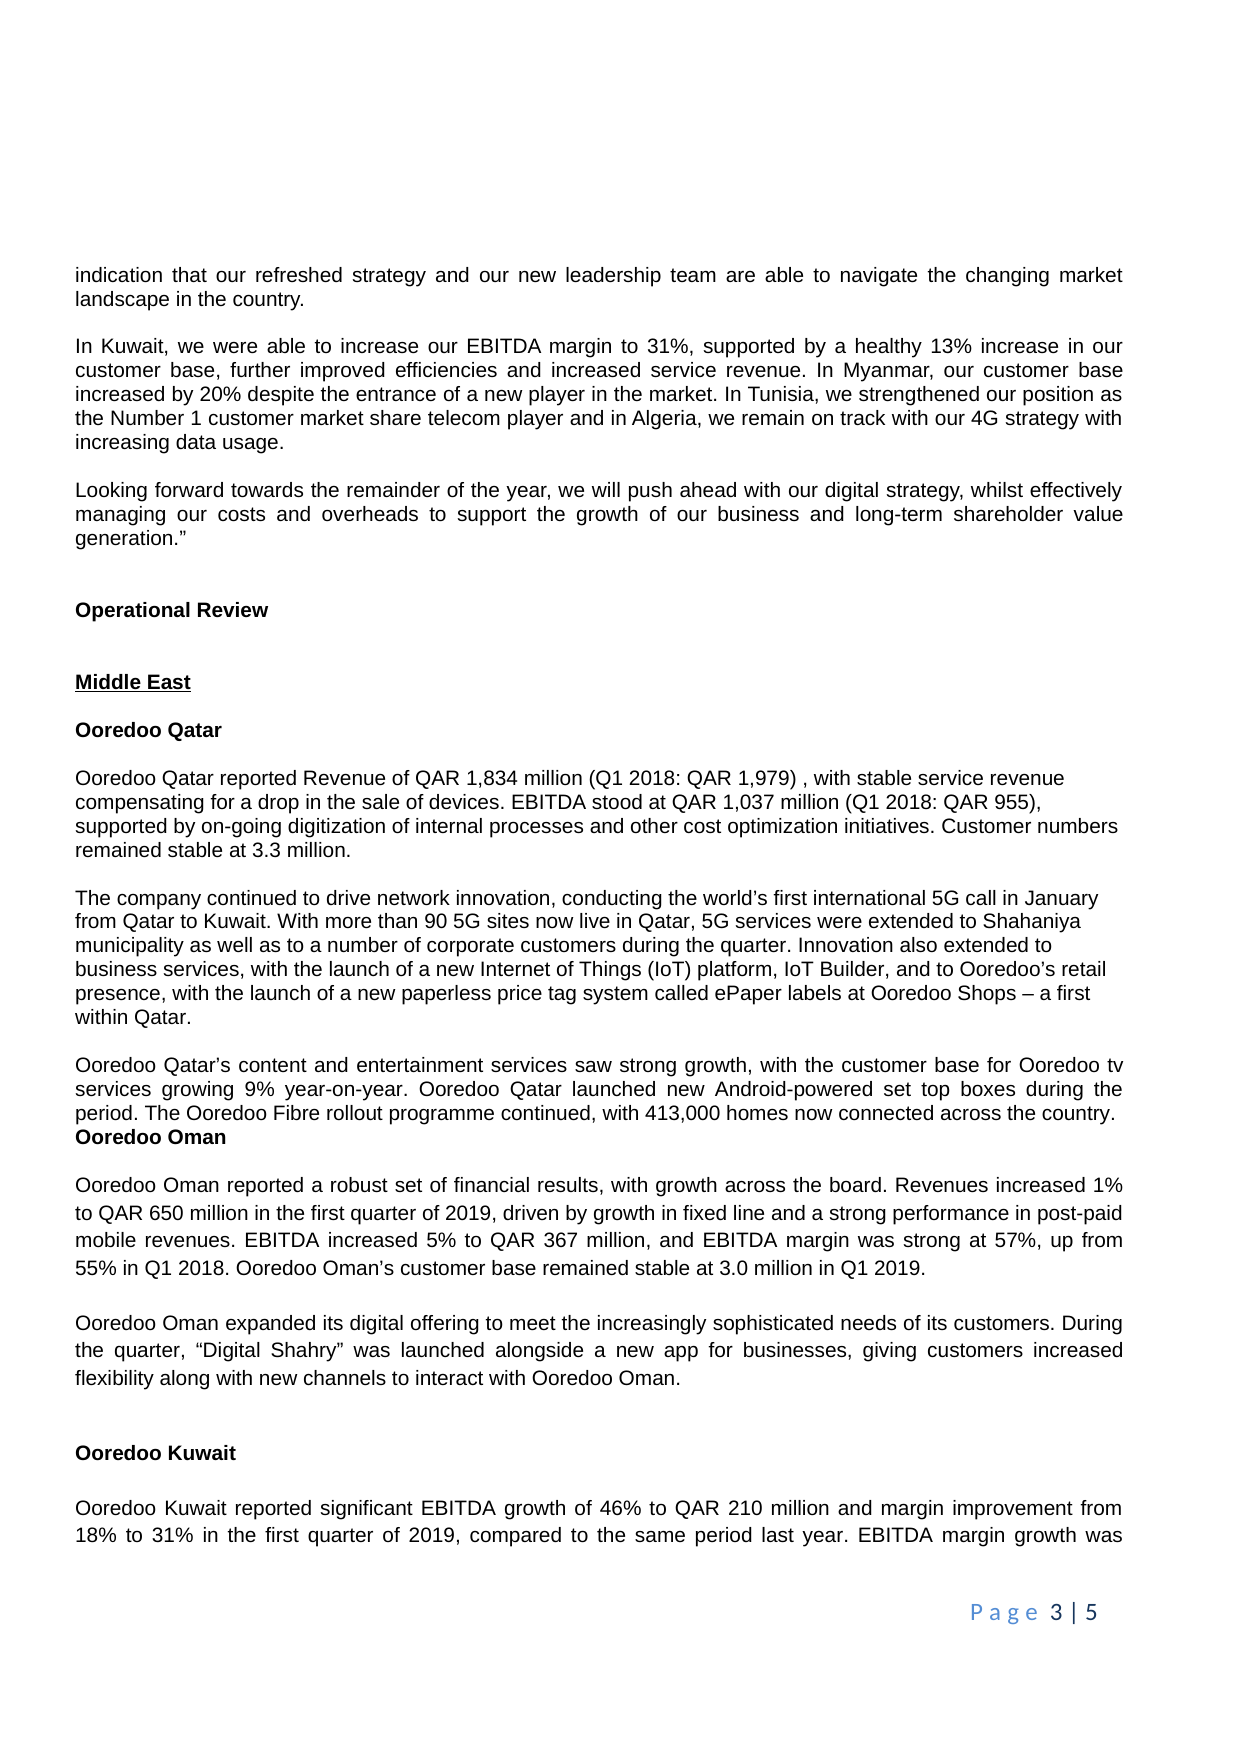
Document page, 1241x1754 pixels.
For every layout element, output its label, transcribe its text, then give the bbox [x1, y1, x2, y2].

text Ooredoo Kuwait [75, 1441, 1084, 1465]
text Ooredoo Oman expanded its digital offering to meet the increasingly sophisticated needs of its customers. During the quarter, “Digital Shahry” was launched alongside a new app for businesses, giving customers increased flexibility along with new channels to interact with Ooredoo Oman. [75, 1310, 1125, 1389]
text Ooredoo Qatar’s content and entertainment services saw strong growth, with the customer base for Ooredoo tv services growing 9% year-on-year. Ooredoo Qatar launched new Android-powered set top boxes during the period. The Ooredoo Fibre rollout programme continued, with 413,000 homes now connected across the country. [75, 1053, 1125, 1125]
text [75, 1496, 1125, 1547]
text Operational Review [75, 598, 1125, 622]
text Middle East [75, 670, 1125, 694]
text Ooredoo Oman reported a robust set of financial results, with growth across the board. Revenues increased 1% to QAR 650 million in the first quarter of 2019, driven by growth in fixed line and a strong performance in post-paid mobile revenues. EBITDA increased 5% to QAR 367 million, and EBITDA margin was strong at 57%, up from 55% in Q1 2018. Ooredoo Oman’s customer base remained stable at 3.0 million in Q1 2019. [75, 1173, 1125, 1279]
text In Kuwait, we were able to increase our EBITDA margin to 31%, supported by a healthy 13% increase in our customer base, further improved efficiencies and increased service revenue. In Myanmar, our customer base increased by 20% despite the entrance of a new player in the market. In Tunisia, we strengthened our position as the Number 1 customer market share telecom player and in Algeria, we remain on track with our 4G strategy with increasing data usage. [75, 334, 1125, 454]
text The company continued to drive network innovation, conducting the world’s first international 5G call in January from Qatar to Kuwait. With more than 90 5G sites now live in Qatar, 5G services were extended to Shahaniya municipality as well as to a number of corporate customers during the quarter. Innovation also extended to business services, with the launch of a new Internet of Things (IoT) platform, IoT Builder, and to Ooredoo’s retail presence, with the launch of a new paperless price tag system called ePaper labels at Ooredoo Shops – a first within Qatar. [75, 885, 1125, 1029]
text Looking forward towards the remainder of the year, we will push ahead with our digital strategy, whilst effectively managing our costs and overheads to support the growth of our business and long-term shareholder value generation.” [75, 478, 1125, 550]
text Ooredoo Qatar [75, 718, 1125, 742]
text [75, 262, 1125, 310]
text Ooredoo Qatar reported Revenue of QAR 1,834 million (Q1 2018: QAR 1,979) , with stable service revenue compensating for a drop in the sale of devices. EBITDA stood at QAR 1,037 million (Q1 2018: QAR 955), supported by on-going digitization of internal processes and other cost optimization initiatives. Customer numbers remained stable at 3.3 million. [75, 766, 1125, 861]
text Ooredoo Oman [75, 1125, 1125, 1149]
